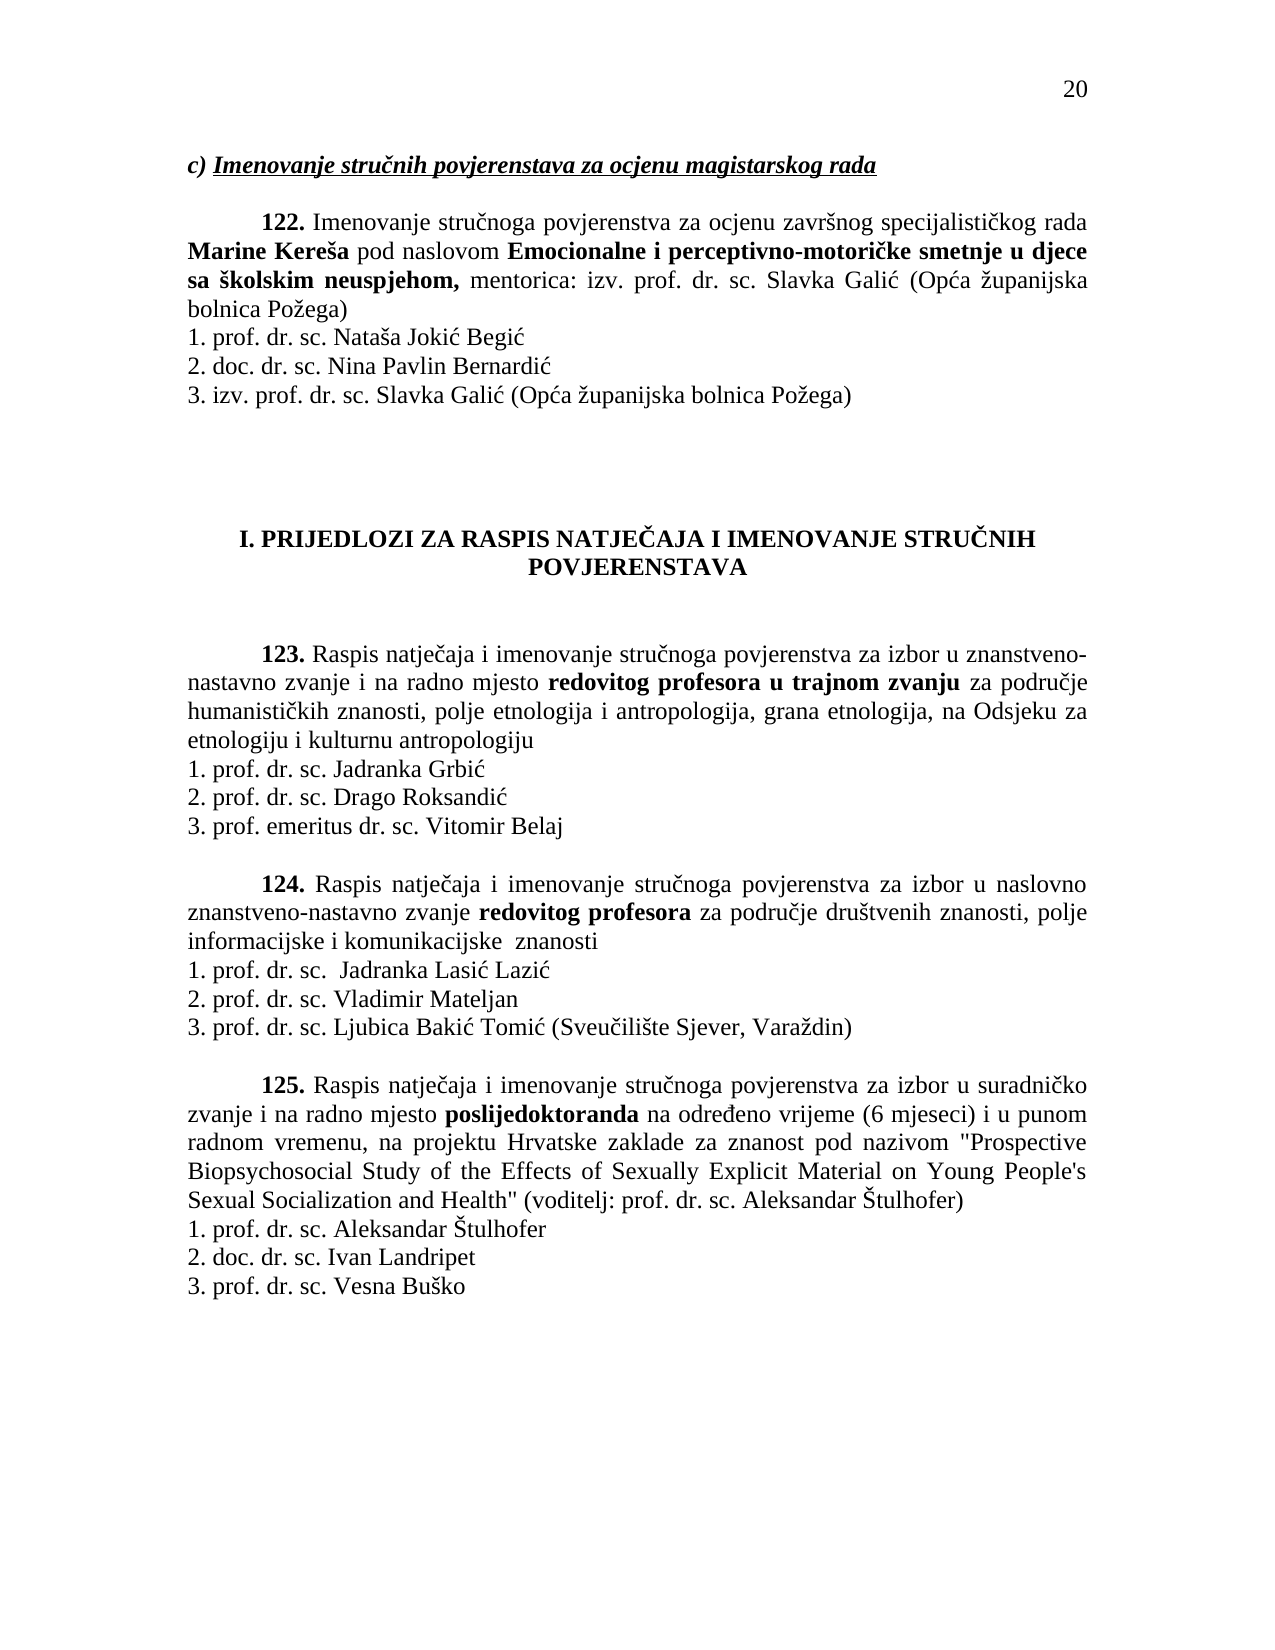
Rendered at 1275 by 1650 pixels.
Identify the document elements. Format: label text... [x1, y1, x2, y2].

text 3. prof. dr. sc. Ljubica Bakić Tomić (Sveučilište Sjever, Varaždin) [187, 1012, 1088, 1041]
text 3. izv. prof. dr. sc. Slavka Galić (Opća županijska bolnica Požega) [187, 380, 1088, 409]
text c) Imenovanje stručnih povjerenstava za ocjenu magistarskog rada [187, 150, 1088, 179]
text 124. Raspis natječaja i imenovanje stručnoga povjerenstva za izbor u naslovno znanstveno-nastavno zvanje redovitog profesora za područje društvenih znanosti, polje informacijske i komunikacijske znanosti [187, 869, 1088, 955]
text 123. Raspis natječaja i imenovanje stručnoga povjerenstva za izbor u znanstveno-nastavno zvanje i na radno mjesto redovitog profesora u trajnom zvanju za područje humanističkih znanosti, polje etnologija i antropologija, grana etnologija, na Odsjeku za etnologiju i kulturnu antropologiju [187, 639, 1088, 754]
text 1. prof. dr. sc. Aleksandar Štulhofer [187, 1214, 1088, 1242]
text 1. prof. dr. sc. Nataša Jokić Begić [187, 322, 1088, 351]
text 3. prof. dr. sc. Vesna Buško [187, 1271, 1088, 1300]
text 1. prof. dr. sc. Jadranka Lasić Lazić [187, 955, 1088, 984]
text I. PRIJEDLOZI ZA RASPIS NATJEČAJA I IMENOVANJE STRUČNIH POVJERENSTAVA [187, 524, 1088, 581]
text 122. Imenovanje stručnoga povjerenstva za ocjenu završnog specijalističkog rada Marine Kereša pod naslovom Emocionalne i perceptivno-motoričke smetnje u djece sa školskim neuspjehom, mentorica: izv. prof. dr. sc. Slavka Galić (Opća županijska bolnica Požega) [187, 207, 1088, 322]
text 2. prof. dr. sc. Drago Roksandić [187, 782, 1088, 811]
text 125. Raspis natječaja i imenovanje stručnoga povjerenstva za izbor u suradničko zvanje i na radno mjesto poslijedoktoranda na određeno vrijeme (6 mjeseci) i u punom radnom vremenu, na projektu Hrvatske zaklade za znanost pod nazivom "Prospective Biopsychosocial Study of the Effects of Sexually Explicit Material on Young People's Sexual Socialization and Health" (voditelj: prof. dr. sc. Aleksandar Štulhofer) [187, 1070, 1088, 1214]
text 2. doc. dr. sc. Ivan Landripet [187, 1242, 1088, 1271]
text 3. prof. emeritus dr. sc. Vitomir Belaj [187, 811, 1088, 840]
text 2. doc. dr. sc. Nina Pavlin Bernardić [187, 351, 1088, 380]
text 1. prof. dr. sc. Jadranka Grbić [187, 754, 1088, 782]
text 2. prof. dr. sc. Vladimir Mateljan [187, 984, 1088, 1012]
